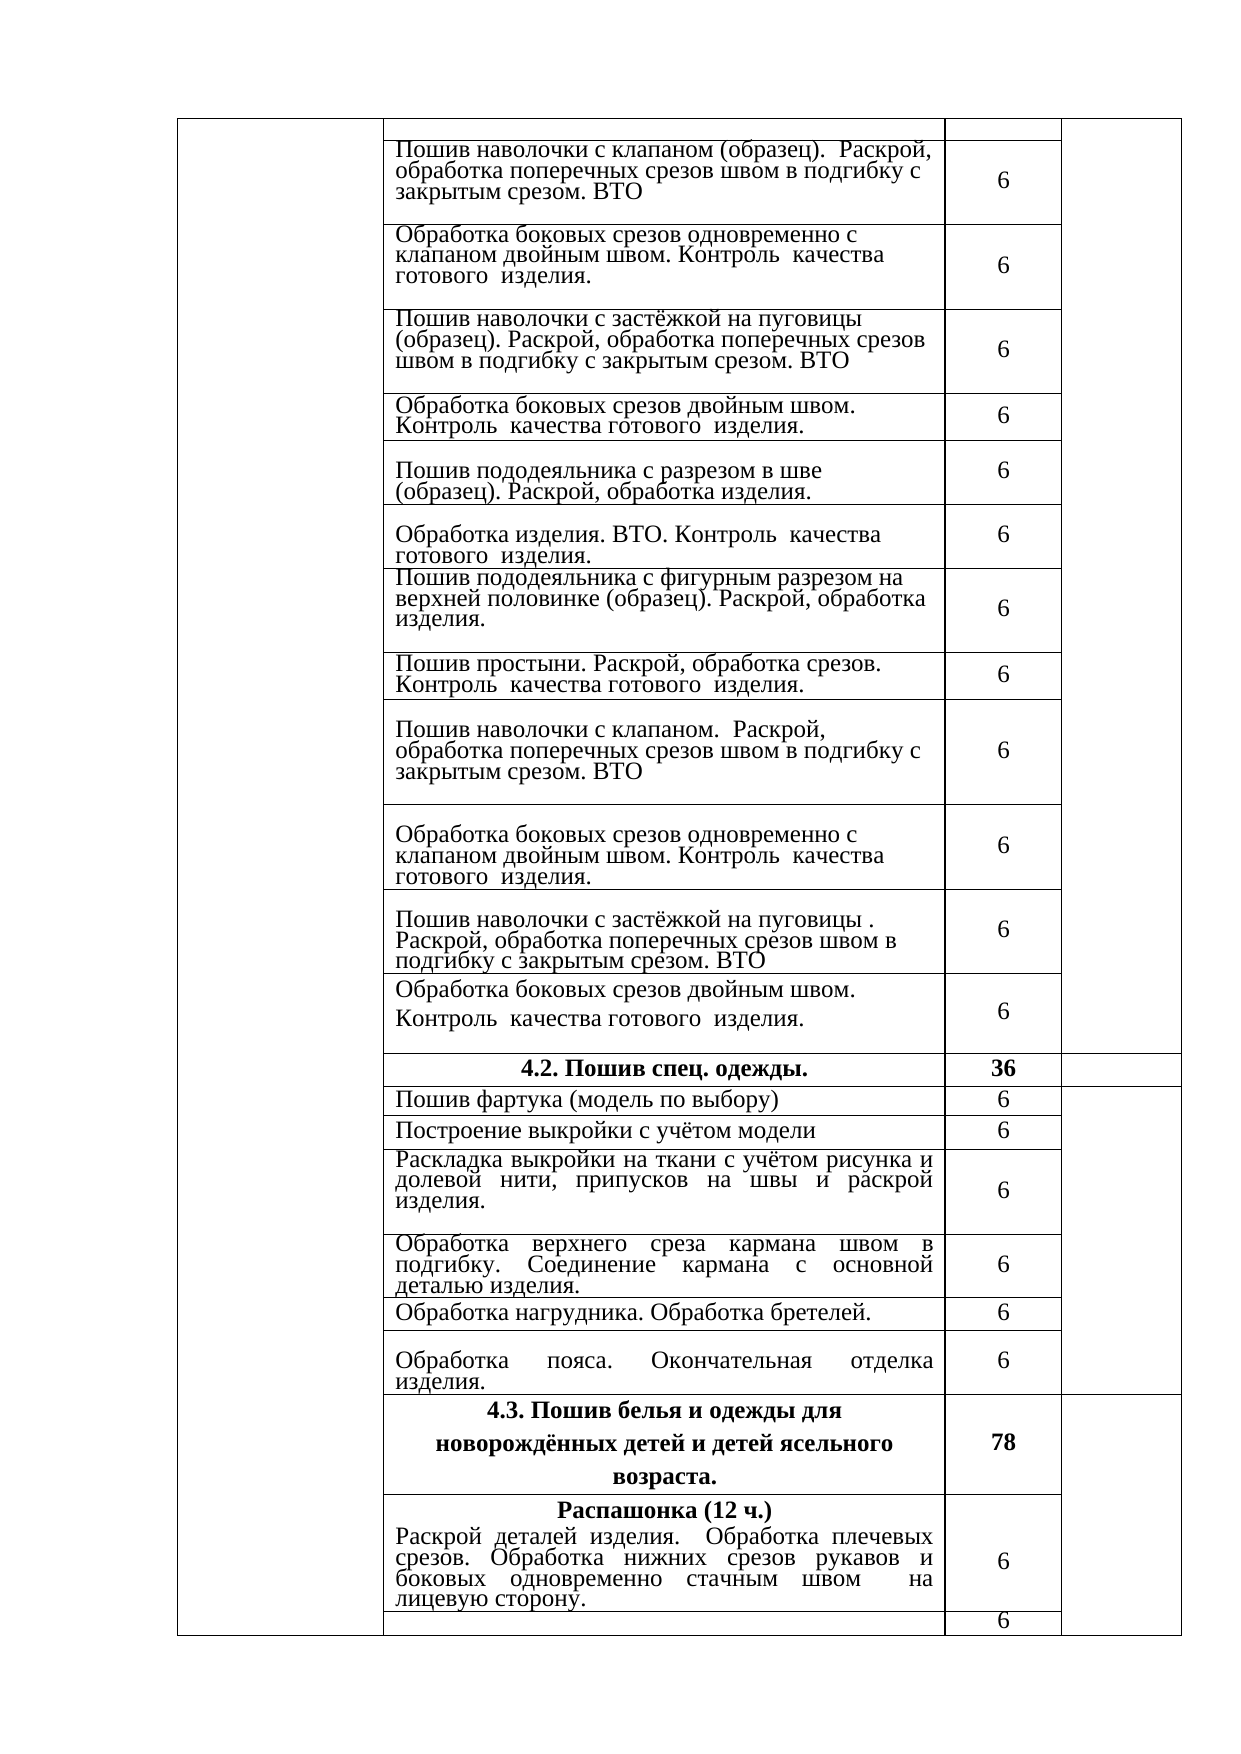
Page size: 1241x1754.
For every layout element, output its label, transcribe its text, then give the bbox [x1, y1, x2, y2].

table_cell 78 [946, 1395, 1061, 1494]
table_cell Обработка изделия. ВТО. Контроль качества готового изделия. [384, 505, 944, 567]
table_cell Пошив пододеяльника с разрезом в шве (образец). Раскрой, обработка изделия. [384, 441, 944, 504]
table_cell Пошив наволочки с застёжкой на пуговицы (образец). Раскрой, обработка поперечных срезов швом в подгибку с закрытым срезом. ВТО [384, 310, 944, 393]
table_cell 6 [946, 441, 1061, 504]
table_cell Распашонка (12 ч.) Раскрой деталей изделия. Обработка плечевых срезов. Обработка нижних срезов рукавов и боковых одновременно стачным швом на лицевую сторону. [384, 1495, 944, 1611]
table_cell 6 [946, 653, 1061, 699]
table_cell 6 [946, 225, 1061, 309]
table_cell Обработка пояса. Окончательная отделка изделия. [384, 1331, 944, 1394]
table_cell Пошив наволочки с клапаном (образец). Раскрой, обработка поперечных срезов швом в подгибку с закрытым срезом. ВТО [384, 141, 944, 224]
table_cell 36 [946, 1054, 1061, 1086]
table_cell Построение выкройки с учётом модели [384, 1116, 944, 1149]
table_cell 6 [946, 974, 1061, 1052]
table_cell 6 [946, 1150, 1061, 1234]
table_cell Раскладка выкройки на ткани с учётом рисунка и долевой нити, припусков на швы и раскрой изделия. [384, 1150, 944, 1234]
table_cell Обработка боковых срезов двойным швом. Контроль качества готового изделия. [384, 974, 944, 1052]
table_cell [1062, 1087, 1181, 1394]
table_cell 4.2. Пошив спец. одежды. [384, 1054, 944, 1086]
table_cell 6 [946, 505, 1061, 567]
table_cell Обработка нагрудника. Обработка бретелей. [384, 1298, 944, 1330]
table_cell Пошив простыни. Раскрой, обработка срезов. Контроль качества готового изделия. [384, 653, 944, 699]
table_cell 6 [946, 119, 1061, 140]
table_cell 6 [946, 141, 1061, 224]
table_cell 4.3. Пошив белья и одежды для новорождённых детей и детей ясельного возраста. [384, 1395, 944, 1494]
table_cell 6 [946, 310, 1061, 393]
table_cell 6 [946, 1298, 1061, 1330]
table_cell Обработка верхнего среза кармана швом в подгибку. Соединение кармана с основной деталью изделия. [384, 1235, 944, 1297]
table_cell Обработка боковых срезов одновременно с клапаном двойным швом. Контроль качества готового изделия. [384, 225, 944, 309]
table_cell Пошив пододеяльника с фигурным разрезом на верхней половинке (образец). Раскрой, обработка изделия. [384, 569, 944, 652]
table_cell Пошив фартука (модель по выбору) [384, 1087, 944, 1114]
table_cell Обработка боковых срезов двойным швом. Контроль качества готового изделия. [384, 394, 944, 440]
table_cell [384, 119, 944, 140]
table_cell 6 [946, 1087, 1061, 1114]
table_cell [384, 1612, 944, 1635]
table_cell 6 [946, 805, 1061, 889]
table_cell 6 [946, 700, 1061, 804]
table_cell 6 [946, 394, 1061, 440]
table_cell 6 [946, 1235, 1061, 1297]
table_cell 6 [946, 1495, 1061, 1611]
table_cell 6 [946, 1612, 1061, 1635]
table_cell [1062, 1054, 1181, 1086]
table_cell 6 [946, 1116, 1061, 1149]
table_cell 6 [946, 890, 1061, 973]
table_cell 6 [946, 569, 1061, 652]
table_cell Пошив наволочки с застёжкой на пуговицы . Раскрой, обработка поперечных срезов швом в подгибку с закрытым срезом. ВТО [384, 890, 944, 973]
table_cell Пошив наволочки с клапаном. Раскрой, обработка поперечных срезов швом в подгибку с закрытым срезом. ВТО [384, 700, 944, 804]
table_cell 6 [946, 1331, 1061, 1394]
table_cell [1062, 1395, 1181, 1635]
table_cell Обработка боковых срезов одновременно с клапаном двойным швом. Контроль качества готового изделия. [384, 805, 944, 889]
